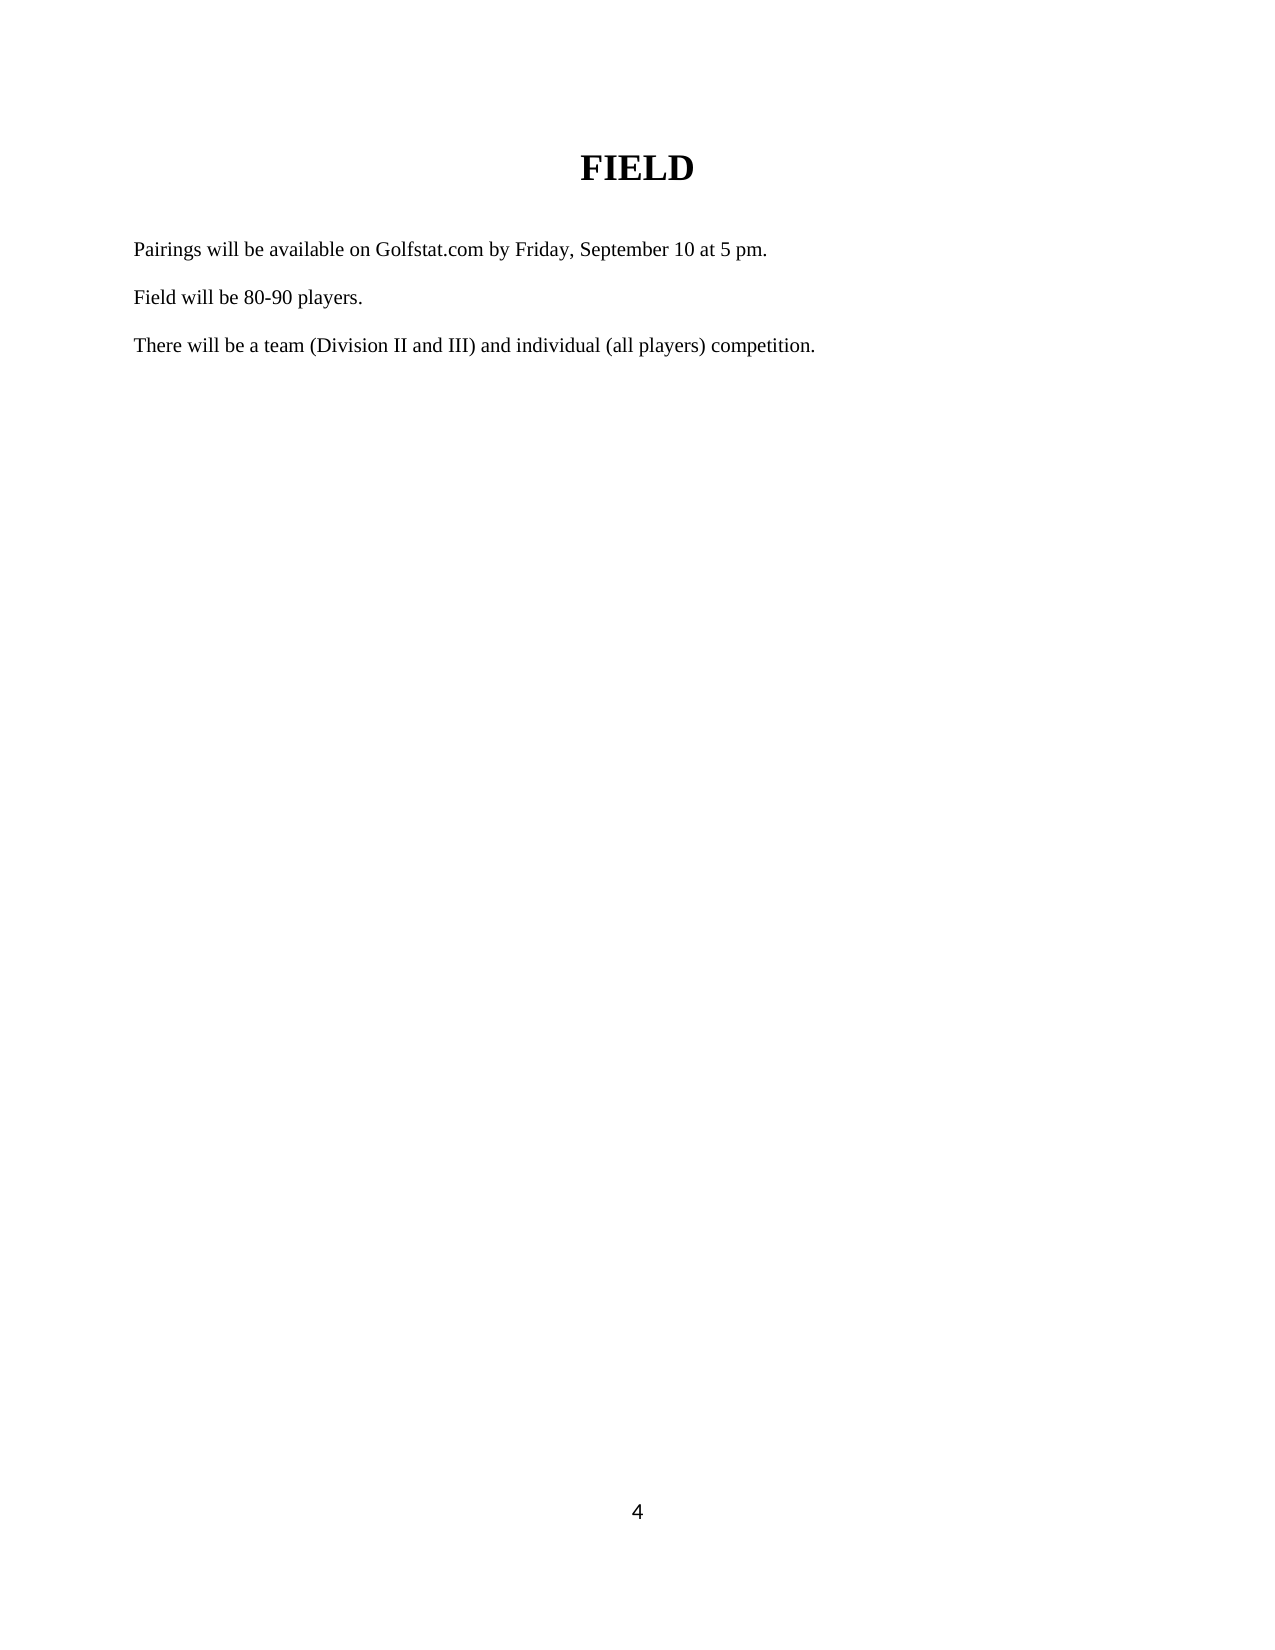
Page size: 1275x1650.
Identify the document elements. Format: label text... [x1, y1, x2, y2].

text Field will be 80-90 players. [133, 285, 1142, 309]
text There will be a team (Division II and III) and individual (all players) competition. [133, 333, 1142, 357]
text FIELD [133, 146, 1142, 189]
text Pairings will be available on Golfstat.com by Friday, September 10 at 5 pm. [133, 237, 1142, 261]
